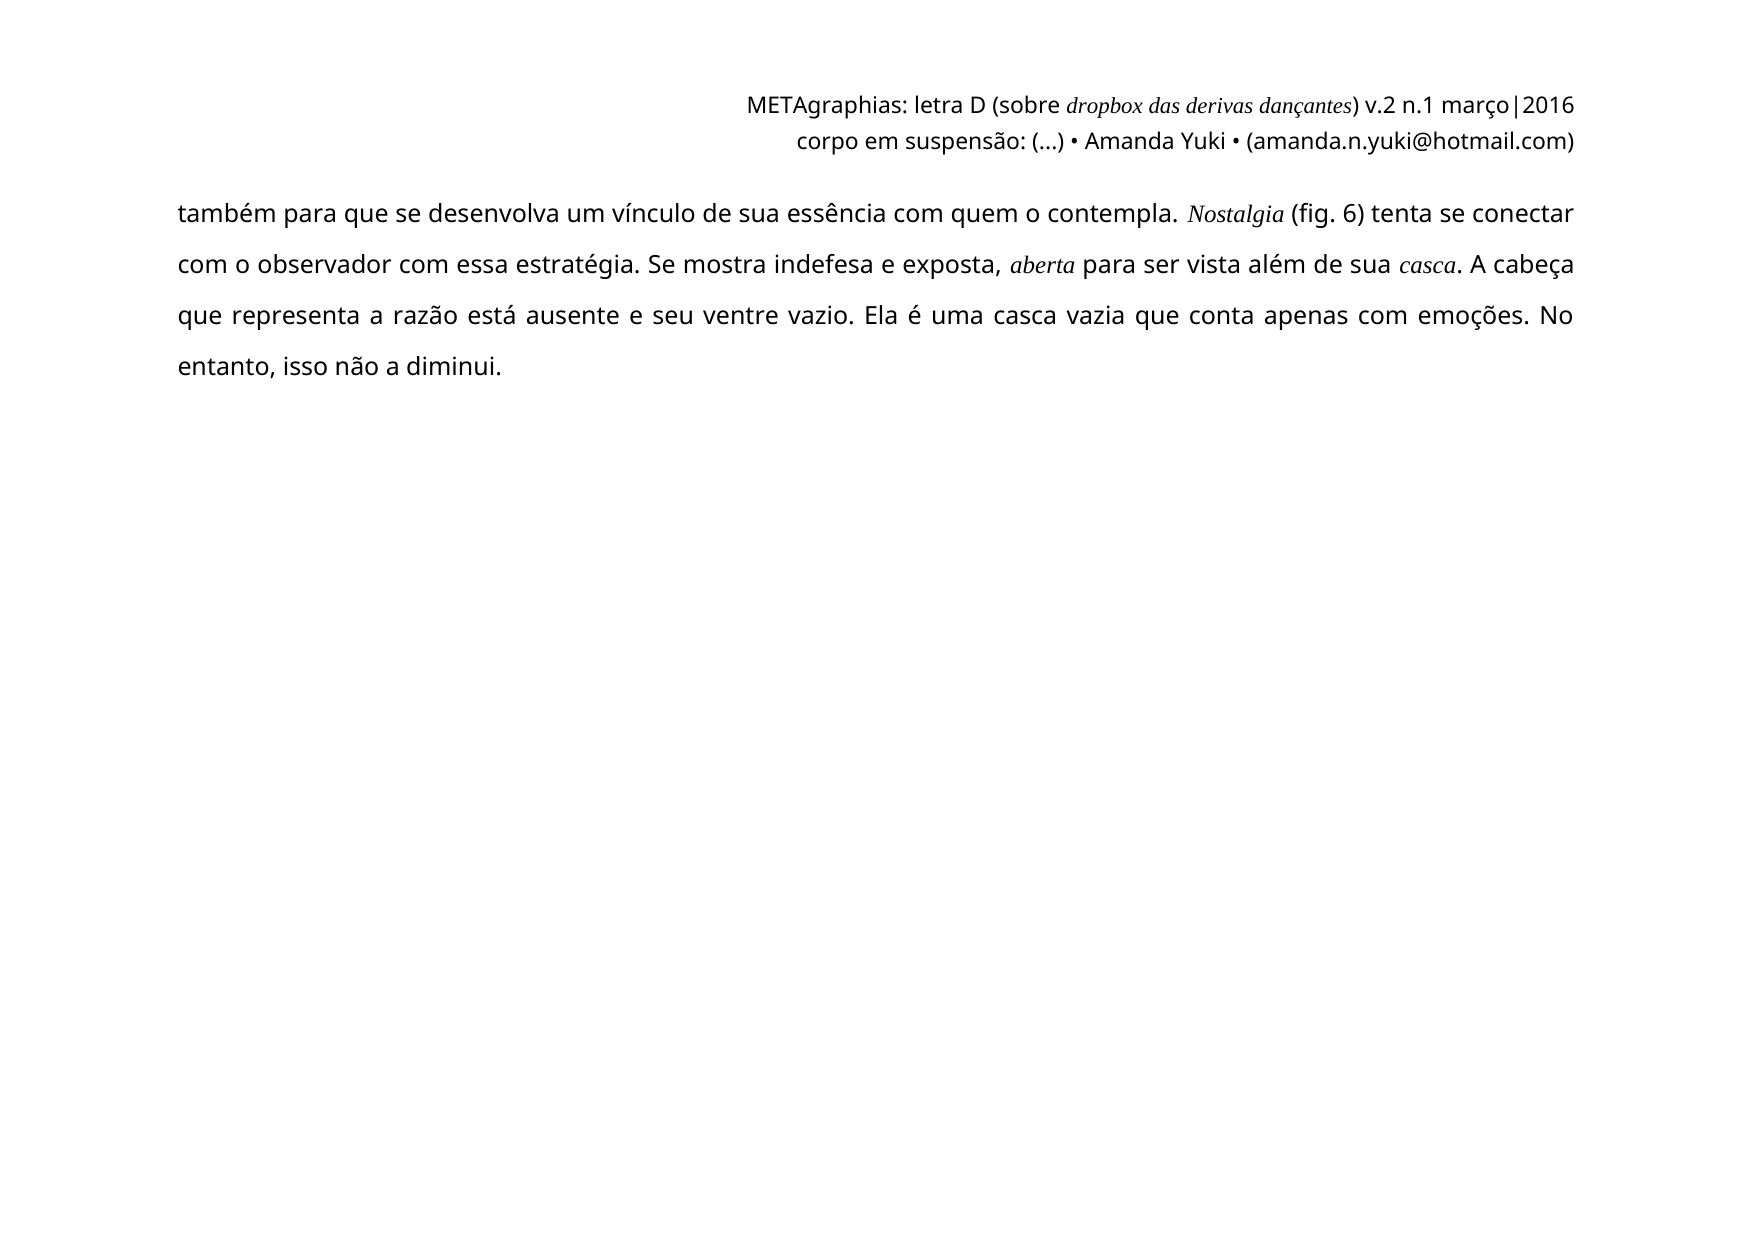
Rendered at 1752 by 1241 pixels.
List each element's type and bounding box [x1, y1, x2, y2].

text [177, 196, 1574, 383]
